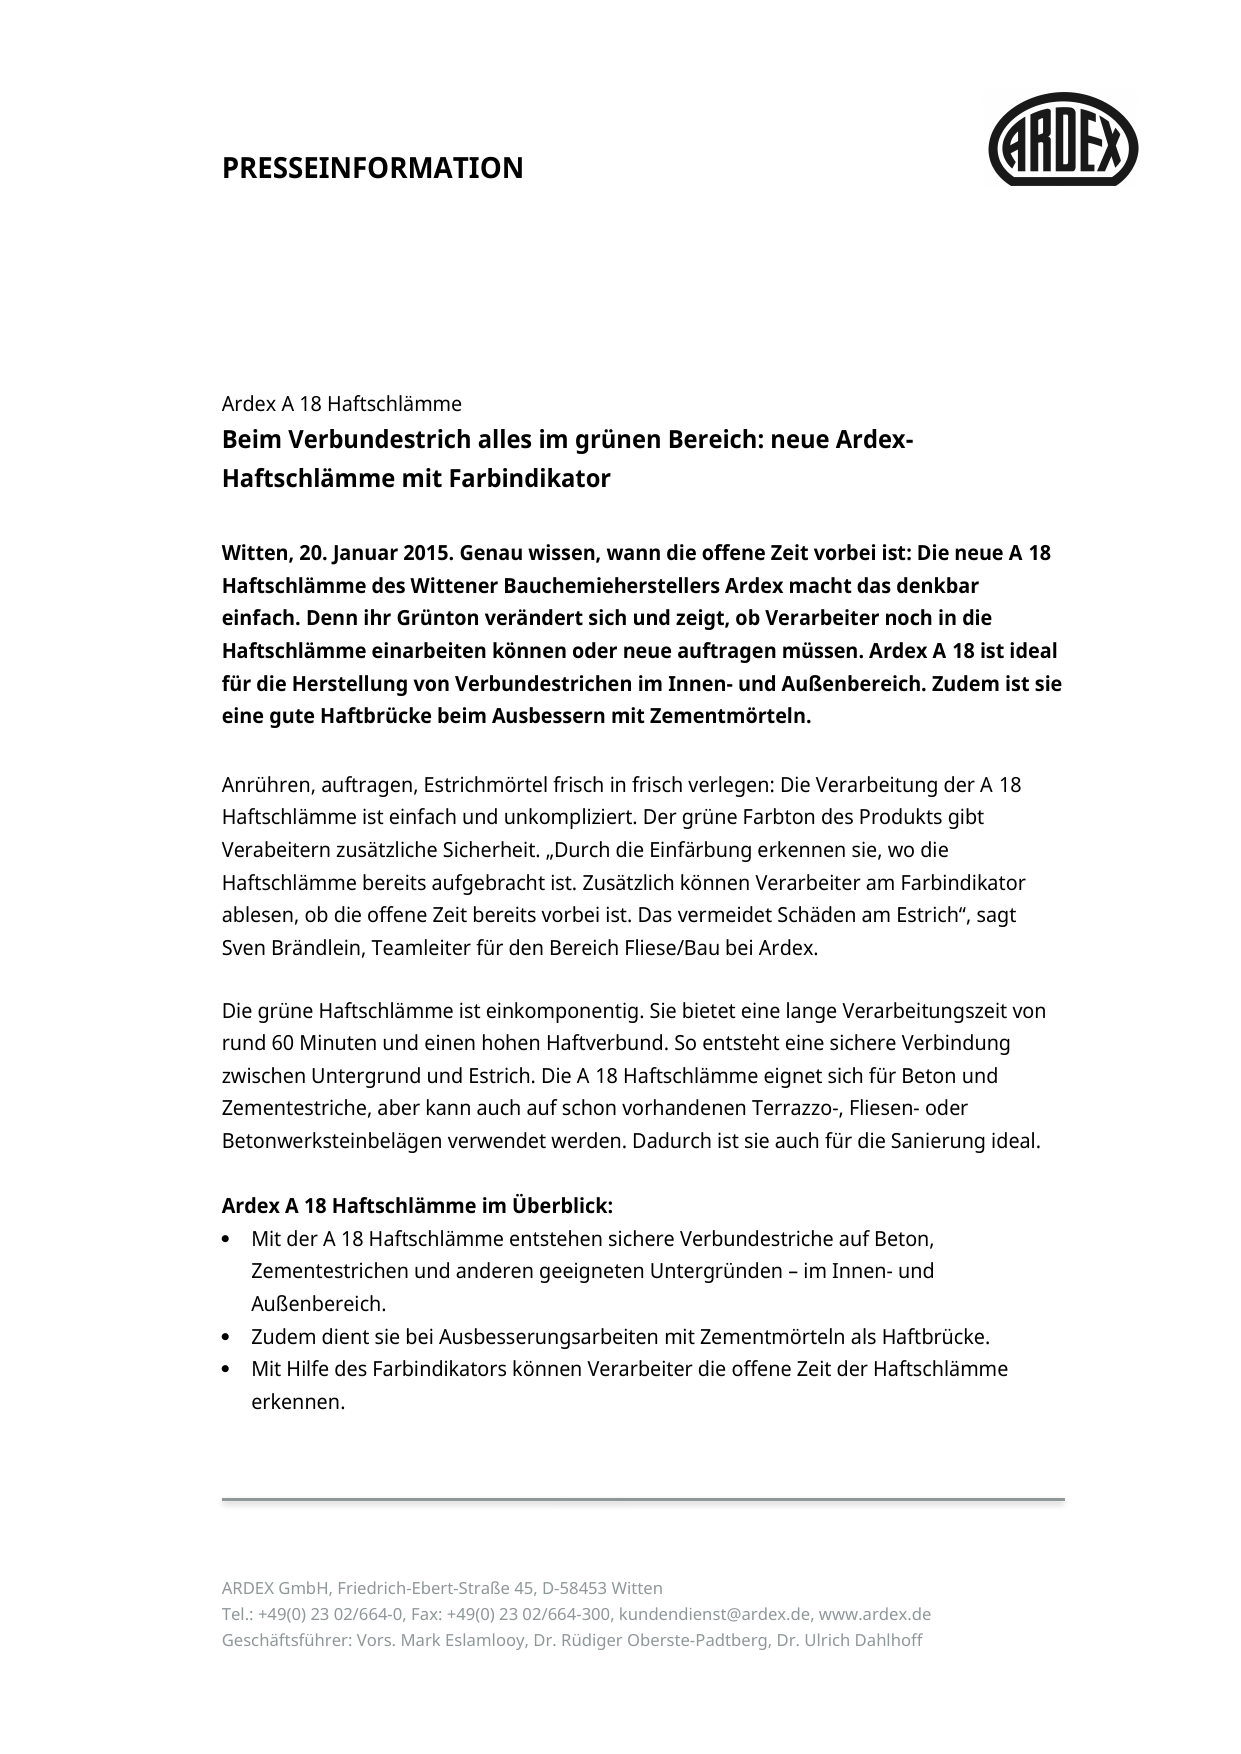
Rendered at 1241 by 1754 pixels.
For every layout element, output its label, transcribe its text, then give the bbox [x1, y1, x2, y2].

list Mit der A 18 Haftschlämme entstehen sichere Verbundestriche auf Beton, Zementestrichen und anderen geeigneten Untergründen – im Innen- und Außenbereich. [222, 1224, 1064, 1318]
list Mit Hilfe des Farbindikators können Verarbeiter die offene Zeit der Haftschlämme erkennen. [222, 1354, 1064, 1415]
text Ardex A 18 Haftschlämme im Überblick: [222, 1191, 1064, 1220]
list Zudem dient sie bei Ausbesserungsarbeiten mit Zementmörteln als Haftbrücke. [222, 1322, 1064, 1350]
text Die grüne Haftschlämme ist einkomponentig. Sie bietet eine lange Verarbeitungszeit von rund 60 Minuten und einen hohen Haftverbund. So entsteht eine sichere Verbindung zwischen Untergrund und Estrich. Die A 18 Haftschlämme eignet sich für Beton und Zementestriche, aber kann auch auf schon vorhandenen Terrazzo-, Fliesen- oder Betonwerksteinbelägen verwendet werden. Dadurch ist sie auch für die Sanierung ideal. [222, 996, 1064, 1154]
text Witten, 20. Januar 2015. Genau wissen, wann die offene Zeit vorbei ist: Die neue A 18 Haftschlämme des Wittener Bauchemieherstellers Ardex macht das denkbar einfach. Denn ihr Grünton verändert sich und zeigt, ob Verarbeiter noch in die Haftschlämme einarbeiten können oder neue auftragen müssen. Ardex A 18 ist ideal für die Herstellung von Verbundestrichen im Innen- und Außenbereich. Zudem ist sie eine gute Haftbrücke beim Ausbessern mit Zementmörteln. [222, 538, 1064, 730]
text Anrühren, auftragen, Estrichmörtel frisch in frisch verlegen: Die Verarbeitung der A 18 Haftschlämme ist einfach und unkompliziert. Der grüne Farbton des Produkts gibt Verabeitern zusätzliche Sicherheit. „Durch die Einfärbung erkennen sie, wo die Haftschlämme bereits aufgebracht ist. Zusätzlich können Verarbeiter am Farbindikator ablesen, ob die offene Zeit bereits vorbei ist. Das vermeidet Schäden am Estrich“, sagt Sven Brändlein, Teamleiter für den Bereich Fliese/Bau bei Ardex. [222, 770, 1064, 961]
text PRESSEINFORMATION [222, 148, 981, 187]
text Beim Verbundestrich alles im grünen Bereich: neue Ardex-Haftschlämme mit Farbindikator [222, 422, 1064, 495]
picture [981, 87, 1140, 188]
text Ardex A 18 Haftschlämme [222, 389, 1064, 417]
